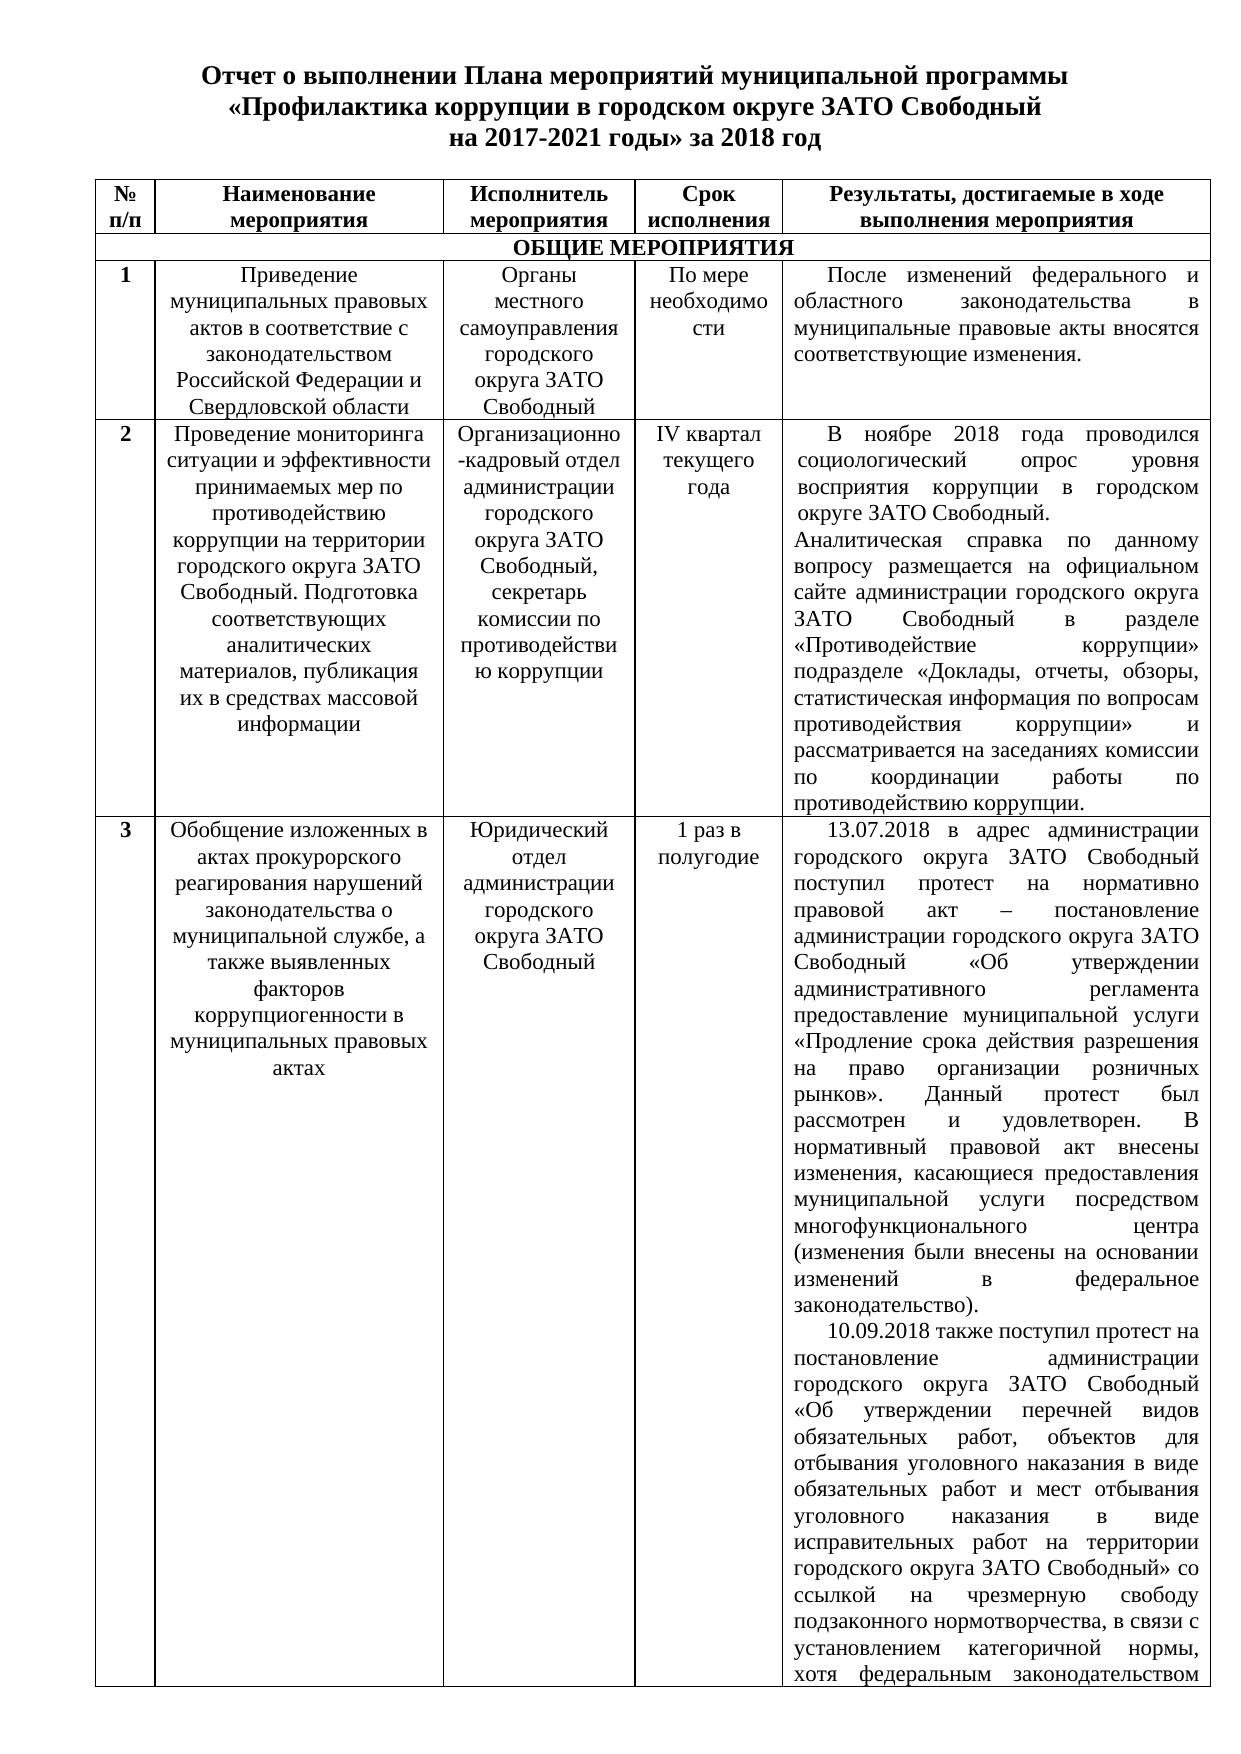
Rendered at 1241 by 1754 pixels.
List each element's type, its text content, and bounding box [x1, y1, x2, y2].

table_cell Организационно-кадровый отдел администрации городского округа ЗАТО Свободный, секретарь комиссии по противодействию коррупции [444, 420, 634, 816]
table_cell Приведение муниципальных правовых актов в соответствие с законодательством Российской Федерации и Свердловской области [156, 261, 443, 419]
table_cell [444, 817, 634, 1686]
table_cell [156, 817, 443, 1686]
table_header Наименование мероприятия [156, 180, 443, 233]
table_cell 1 раз в полугодие [636, 817, 782, 1686]
text на 2017-2021 годы» за 2018 год [88, 121, 1181, 152]
table_cell ОБЩИЕ МЕРОПРИЯТИЯ [96, 234, 1210, 260]
table_cell 3 [96, 817, 154, 1686]
table_header № п/п [96, 180, 154, 233]
table_header Срок исполнения [636, 180, 782, 233]
table_header Результаты, достигаемые в ходе выполнения мероприятия [783, 180, 1210, 233]
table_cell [783, 817, 1210, 1686]
table_cell В ноябре 2018 года проводился социологический опрос уровня восприятия коррупции в городском округе ЗАТО Свободный. Аналитическая справка по данному вопросу размещается на официальном сайте администрации городского округа ЗАТО Свободный в разделе «Противодействие коррупции» подразделе «Доклады, отчеты, обзоры, статистическая информация по вопросам противодействия коррупции» и рассматривается на заседаниях комиссии по координации работы по противодействию коррупции. [783, 420, 1210, 816]
table_cell 2 [96, 420, 154, 816]
table_cell Органы местного самоуправления городского округа ЗАТО Свободный [444, 261, 634, 419]
table_cell После изменений федерального и областного законодательства в муниципальные правовые акты вносятся соответствующие изменения. [783, 261, 1210, 419]
text «Профилактика коррупции в городском округе ЗАТО Свободный [88, 90, 1181, 121]
table_cell IV квартал текущего года [636, 420, 782, 816]
table_cell Проведение мониторинга ситуации и эффективности принимаемых мер по противодействию коррупции на территории городского округа ЗАТО Свободный. Подготовка соответствующих аналитических материалов, публикация их в средствах массовой информации [156, 420, 443, 816]
table_cell 1 [96, 261, 154, 419]
table_header Исполнитель мероприятия [444, 180, 634, 233]
table_cell По мере необходимости [636, 261, 782, 419]
text Отчет о выполнении Плана мероприятий муниципальной программы [88, 59, 1181, 90]
